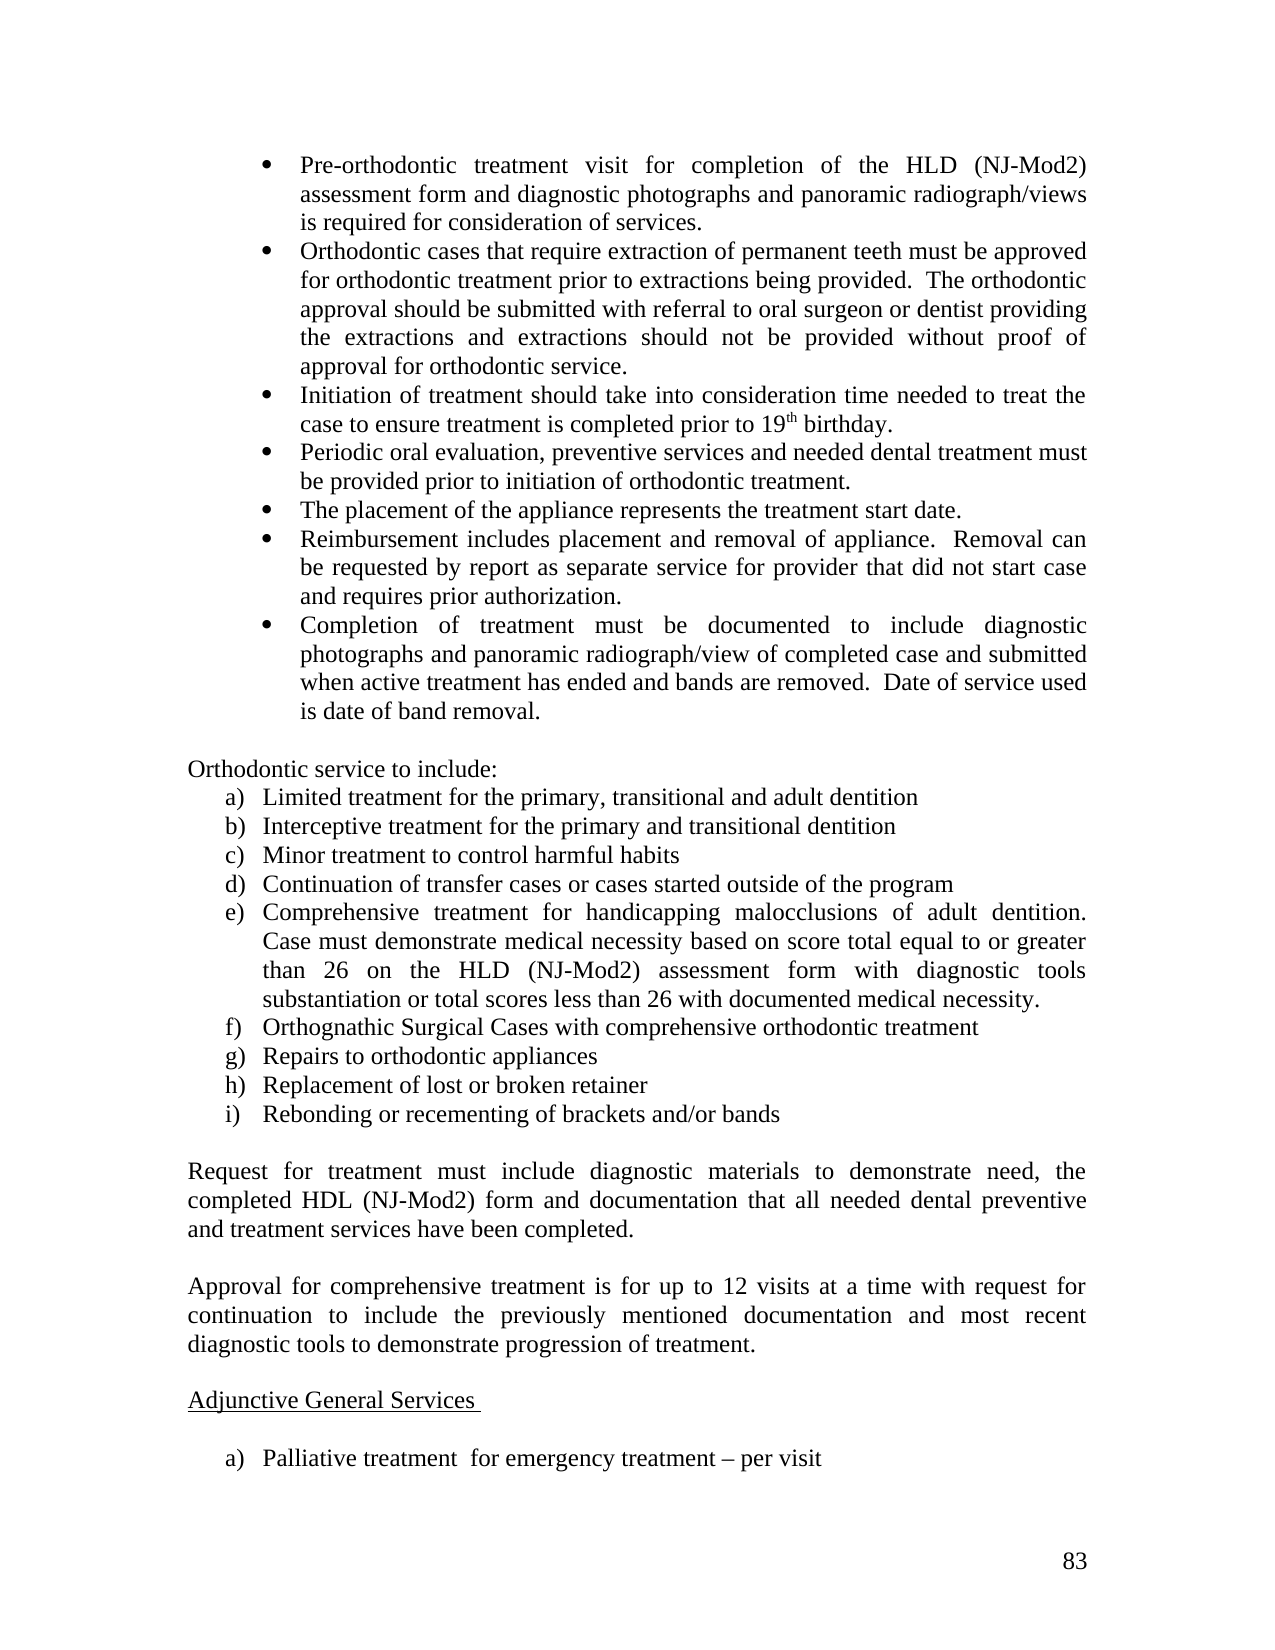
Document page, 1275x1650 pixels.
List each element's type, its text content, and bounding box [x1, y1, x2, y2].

list Periodic oral evaluation, preventive services and needed dental treatment must be provided prior to initiation of orthodontic treatment. [262, 437, 1087, 495]
list Minor treatment to control harmful habits [225, 840, 1087, 869]
list Completion of treatment must be documented to include diagnostic photographs and panoramic radiograph/view of completed case and submitted when active treatment has ended and bands are removed. Date of service used is date of band removal. [262, 610, 1087, 725]
list Replacement of lost or broken retainer [225, 1070, 1087, 1099]
text Approval for comprehensive treatment is for up to 12 visits at a time with request for continuation to include the previously mentioned documentation and most recent diagnostic tools to demonstrate progression of treatment. [187, 1271, 1087, 1357]
list Interceptive treatment for the primary and transitional dentition [225, 811, 1087, 840]
list Rebonding or recementing of brackets and/or bands [225, 1099, 1087, 1127]
list Orthodontic cases that require extraction of permanent teeth must be approved for orthodontic treatment prior to extractions being provided. The orthodontic approval should be submitted with referral to oral surgeon or dentist providing the extractions and extractions should not be provided without proof of approval for orthodontic service. [262, 236, 1087, 380]
text Adjunctive General Services [187, 1386, 1087, 1414]
list The placement of the appliance represents the treatment start date. [262, 495, 1087, 524]
text Request for treatment must include diagnostic materials to demonstrate need, the completed HDL (NJ-Mod2) form and documentation that all needed dental preventive and treatment services have been completed. [187, 1156, 1087, 1242]
list Reimbursement includes placement and removal of appliance. Removal can be requested by report as separate service for provider that did not start case and requires prior authorization. [262, 524, 1087, 610]
list Repairs to orthodontic appliances [225, 1041, 1087, 1070]
list Limited treatment for the primary, transitional and adult dentition [225, 782, 1087, 811]
text Orthodontic service to include: [187, 754, 1087, 782]
list Palliative treatment for emergency treatment – per visit [225, 1443, 1087, 1472]
list Continuation of transfer cases or cases started outside of the program [225, 869, 1087, 897]
list Orthognathic Surgical Cases with comprehensive orthodontic treatment [225, 1012, 1087, 1041]
list Initiation of treatment should take into consideration time needed to treat the case to ensure treatment is completed prior to 19th birthday. [262, 380, 1087, 437]
list Pre-orthodontic treatment visit for completion of the HLD (NJ-Mod2) assessment form and diagnostic photographs and panoramic radiograph/views is required for consideration of services. [262, 150, 1087, 236]
list Comprehensive treatment for handicapping malocclusions of adult dentition. Case must demonstrate medical necessity based on score total equal to or greater than 26 on the HLD (NJ-Mod2) assessment form with diagnostic tools substantiation or total scores less than 26 with documented medical necessity. [225, 897, 1087, 1012]
